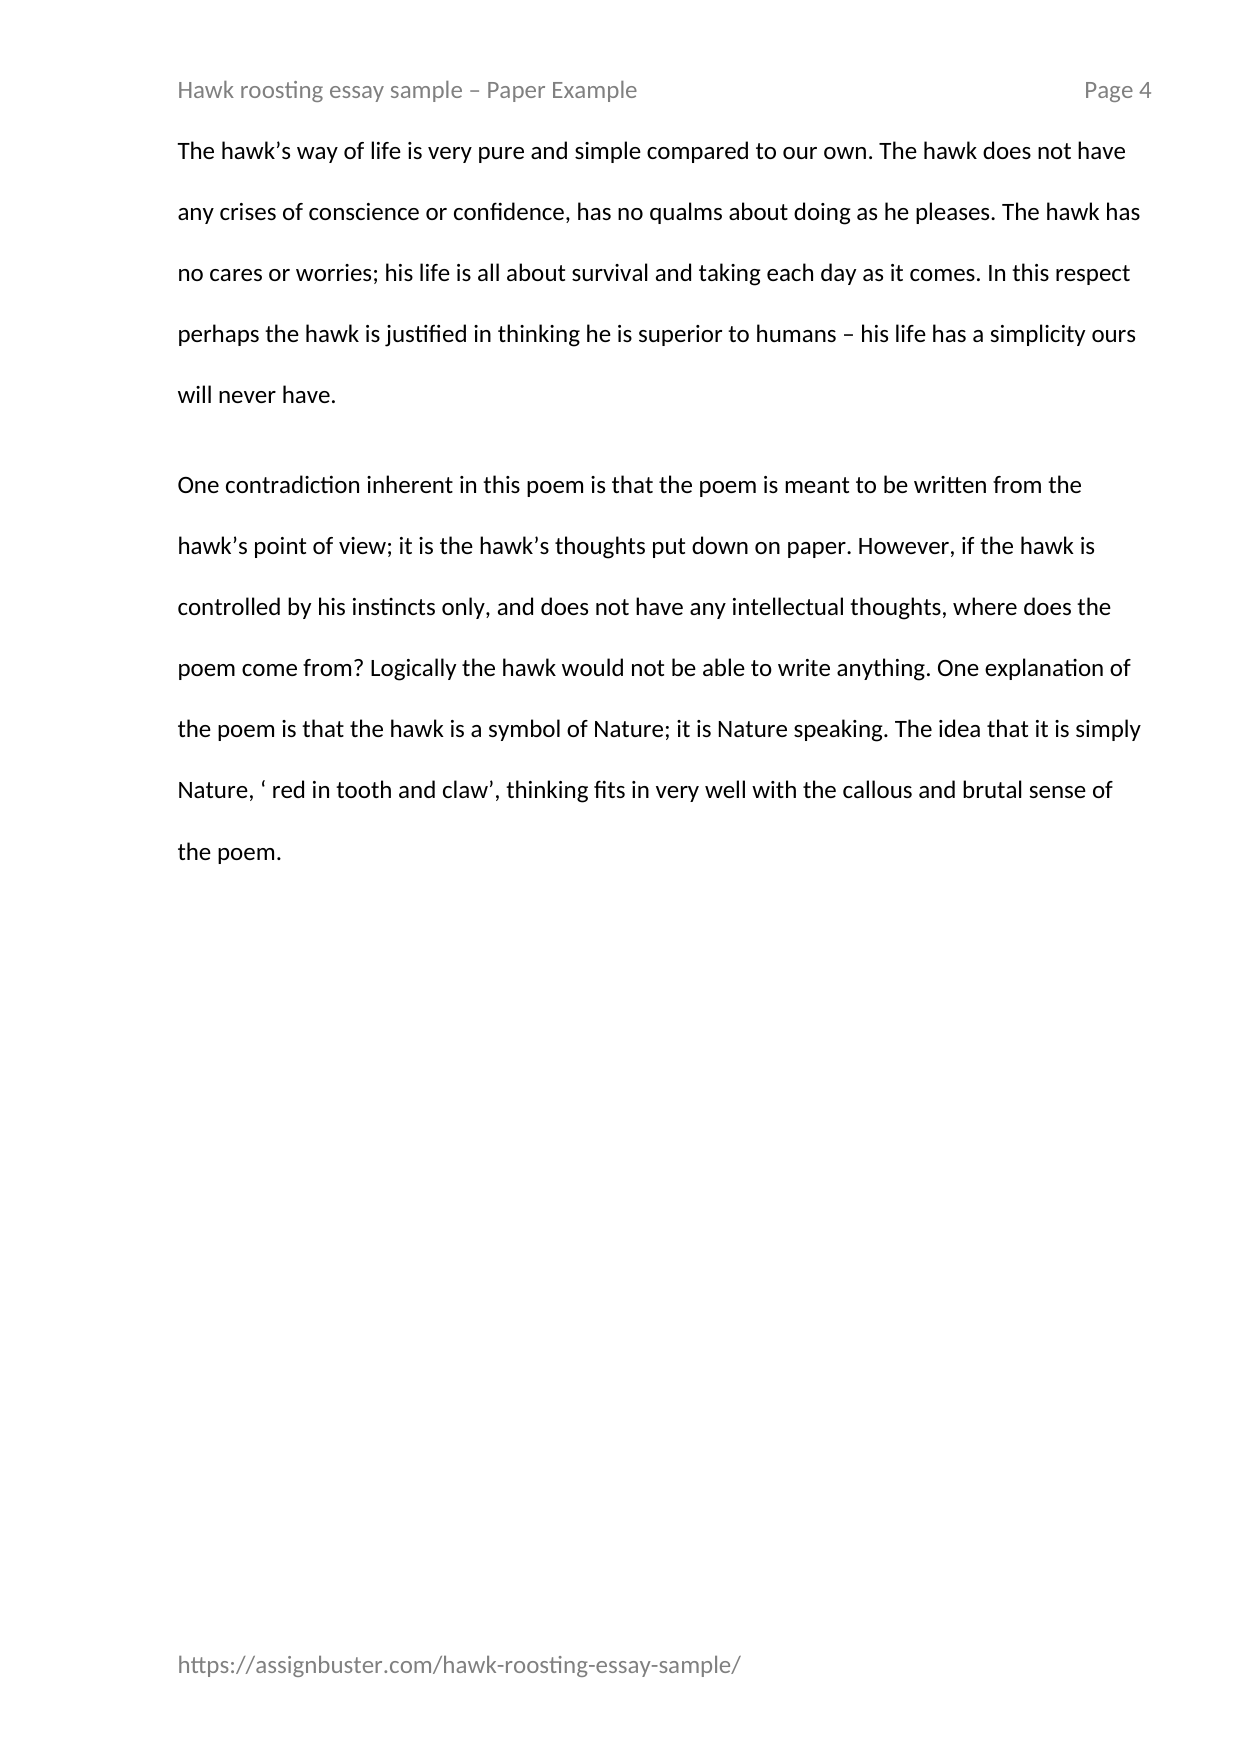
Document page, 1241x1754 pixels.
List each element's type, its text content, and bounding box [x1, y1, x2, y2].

text One contradiction inherent in this poem is that the poem is meant to be written from the hawk’s point of view; it is the hawk’s thoughts put down on paper. However, if the hawk is controlled by his instincts only, and does not have any intellectual thoughts, where does the poem come from? Logically the hawk would not be able to write anything. One explanation of the poem is that the hawk is a symbol of Nature; it is Nature speaking. The idea that it is simply Nature, ‘ red in tooth and claw’, thinking fits in very well with the callous and brutal sense of the poem. [177, 469, 1152, 866]
text The hawk’s way of life is very pure and simple compared to our own. The hawk does not have any crises of conscience or confidence, has no qualms about doing as he pleases. The hawk has no cares or worries; his life is all about survival and taking each day as it comes. In this respect perhaps the hawk is justified in thinking he is superior to humans – his life has a simplicity ours will never have. [177, 135, 1152, 409]
